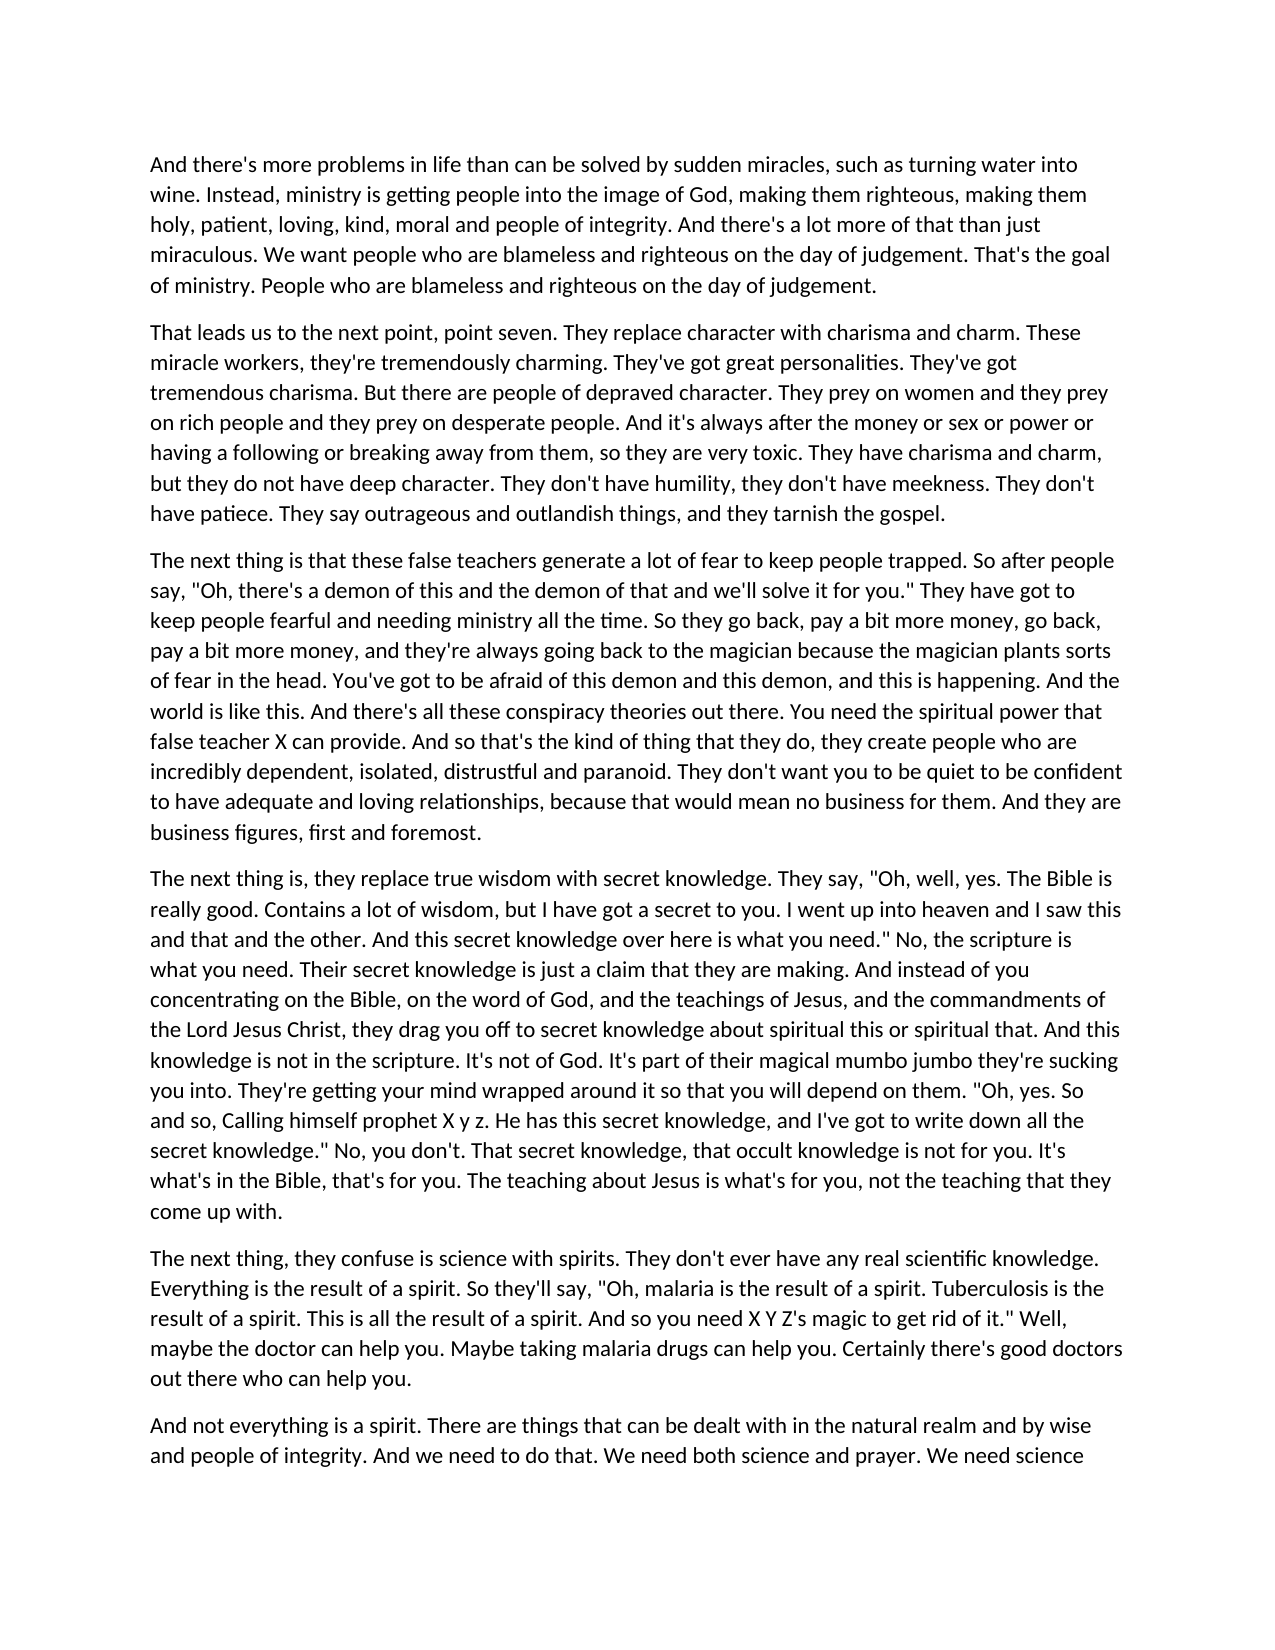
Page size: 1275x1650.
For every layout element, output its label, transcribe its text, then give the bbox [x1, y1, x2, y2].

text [150, 1411, 1125, 1470]
text The next thing is, they replace true wisdom with secret knowledge. They say, "Oh, well, yes. The Bible is really good. Contains a lot of wisdom, but I have got a secret to you. I went up into heaven and I saw this and that and the other. And this secret knowledge over here is what you need." No, the scripture is what you need. Their secret knowledge is just a claim that they are making. And instead of you concentrating on the Bible, on the word of God, and the teachings of Jesus, and the commandments of the Lord Jesus Christ, they drag you off to secret knowledge about spiritual this or spiritual that. And this knowledge is not in the scripture. It's not of God. It's part of their magical mumbo jumbo they're sucking you into. They're getting your mind wrapped around it so that you will depend on them. "Oh, yes. So and so, Calling himself prophet X y z. He has this secret knowledge, and I've got to write down all the secret knowledge." No, you don't. That secret knowledge, that occult knowledge is not for you. It's what's in the Bible, that's for you. The teaching about Jesus is what's for you, not the teaching that they come up with. [150, 864, 1125, 1225]
text And there's more problems in life than can be solved by sudden miracles, such as turning water into wine. Instead, ministry is getting people into the image of God, making them righteous, making them holy, patient, loving, kind, moral and people of integrity. And there's a lot more of that than just miraculous. We want people who are blameless and righteous on the day of judgement. That's the goal of ministry. People who are blameless and righteous on the day of judgement. [150, 150, 1125, 299]
text The next thing is that these false teachers generate a lot of fear to keep people trapped. So after people say, "Oh, there's a demon of this and the demon of that and we'll solve it for you." They have got to keep people fearful and needing ministry all the time. So they go back, pay a bit more money, go back, pay a bit more money, and they're always going back to the magician because the magician plants sorts of fear in the head. You've got to be afraid of this demon and this demon, and this is happening. And the world is like this. And there's all these conspiracy theories out there. You need the spiritual power that false teacher X can provide. And so that's the kind of thing that they do, they create people who are incredibly dependent, isolated, distrustful and paranoid. They don't want you to be quiet to be confident to have adequate and loving relationships, because that would mean no business for them. And they are business figures, first and foremost. [150, 546, 1125, 846]
text The next thing, they confuse is science with spirits. They don't ever have any real scientific knowledge. Everything is the result of a spirit. So they'll say, "Oh, malaria is the result of a spirit. Tuberculosis is the result of a spirit. This is all the result of a spirit. And so you need X Y Z's magic to get rid of it." Well, maybe the doctor can help you. Maybe taking malaria drugs can help you. Certainly there's good doctors out there who can help you. [150, 1244, 1125, 1393]
text That leads us to the next point, point seven. They replace character with charisma and charm. These miracle workers, they're tremendously charming. They've got great personalities. They've got tremendous charisma. But there are people of depraved character. They prey on women and they prey on rich people and they prey on desperate people. And it's always after the money or sex or power or having a following or breaking away from them, so they are very toxic. They have charisma and charm, but they do not have deep character. They don't have humility, they don't have meekness. They don't have patiece. They say outrageous and outlandish things, and they tarnish the gospel. [150, 318, 1125, 527]
